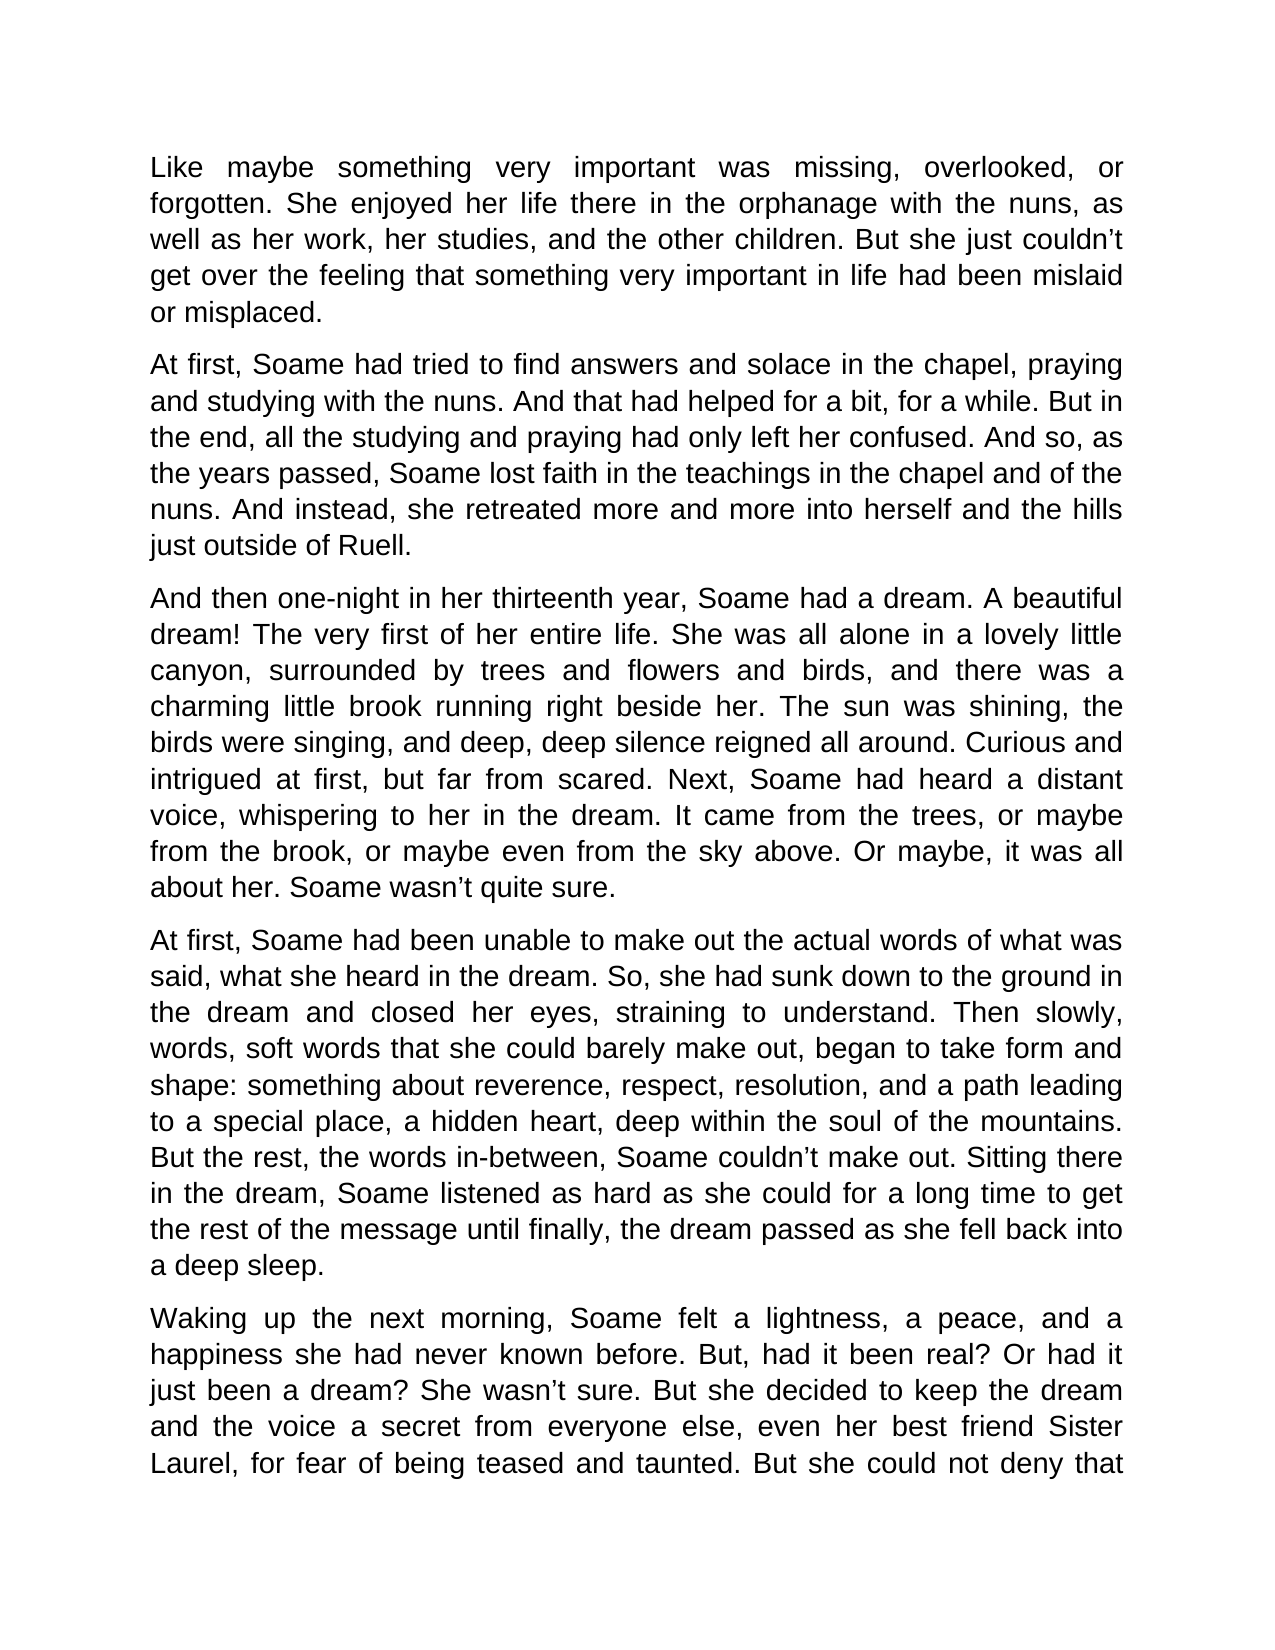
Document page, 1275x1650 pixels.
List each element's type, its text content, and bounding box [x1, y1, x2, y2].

text At first, Soame had been unable to make out the actual words of what was said, what she heard in the dream. So, she had sunk down to the ground in the dream and closed her eyes, straining to understand. Then slowly, words, soft words that she could barely make out, began to take form and shape: something about reverence, respect, resolution, and a path leading to a special place, a hidden heart, deep within the soul of the mountains. But the rest, the words in-between, Soame couldn’t make out. Sitting there in the dream, Soame listened as hard as she could for a long time to get the rest of the message until finally, the dream passed as she fell back into a deep sleep. [150, 923, 1125, 1282]
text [150, 1301, 1125, 1479]
text At first, Soame had tried to find answers and solace in the chapel, praying and studying with the nuns. And that had helped for a bit, for a while. But in the end, all the studying and praying had only left her confused. And so, as the years passed, Soame lost faith in the teachings in the chapel and of the nuns. And instead, she retreated more and more into herself and the hills just outside of Ruell. [150, 347, 1125, 562]
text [150, 150, 1125, 328]
text And then one-night in her thirteenth year, Soame had a dream. A beautiful dream! The very first of her entire life. She was all alone in a lovely little canyon, surrounded by trees and flowers and birds, and there was a charming little brook running right beside her. The sun was shining, the birds were singing, and deep, deep silence reigned all around. Curious and intrigued at first, but far from scared. Next, Soame had heard a distant voice, whispering to her in the dream. It came from the trees, or maybe from the brook, or maybe even from the sky above. Or maybe, it was all about her. Soame wasn’t quite sure. [150, 581, 1125, 904]
